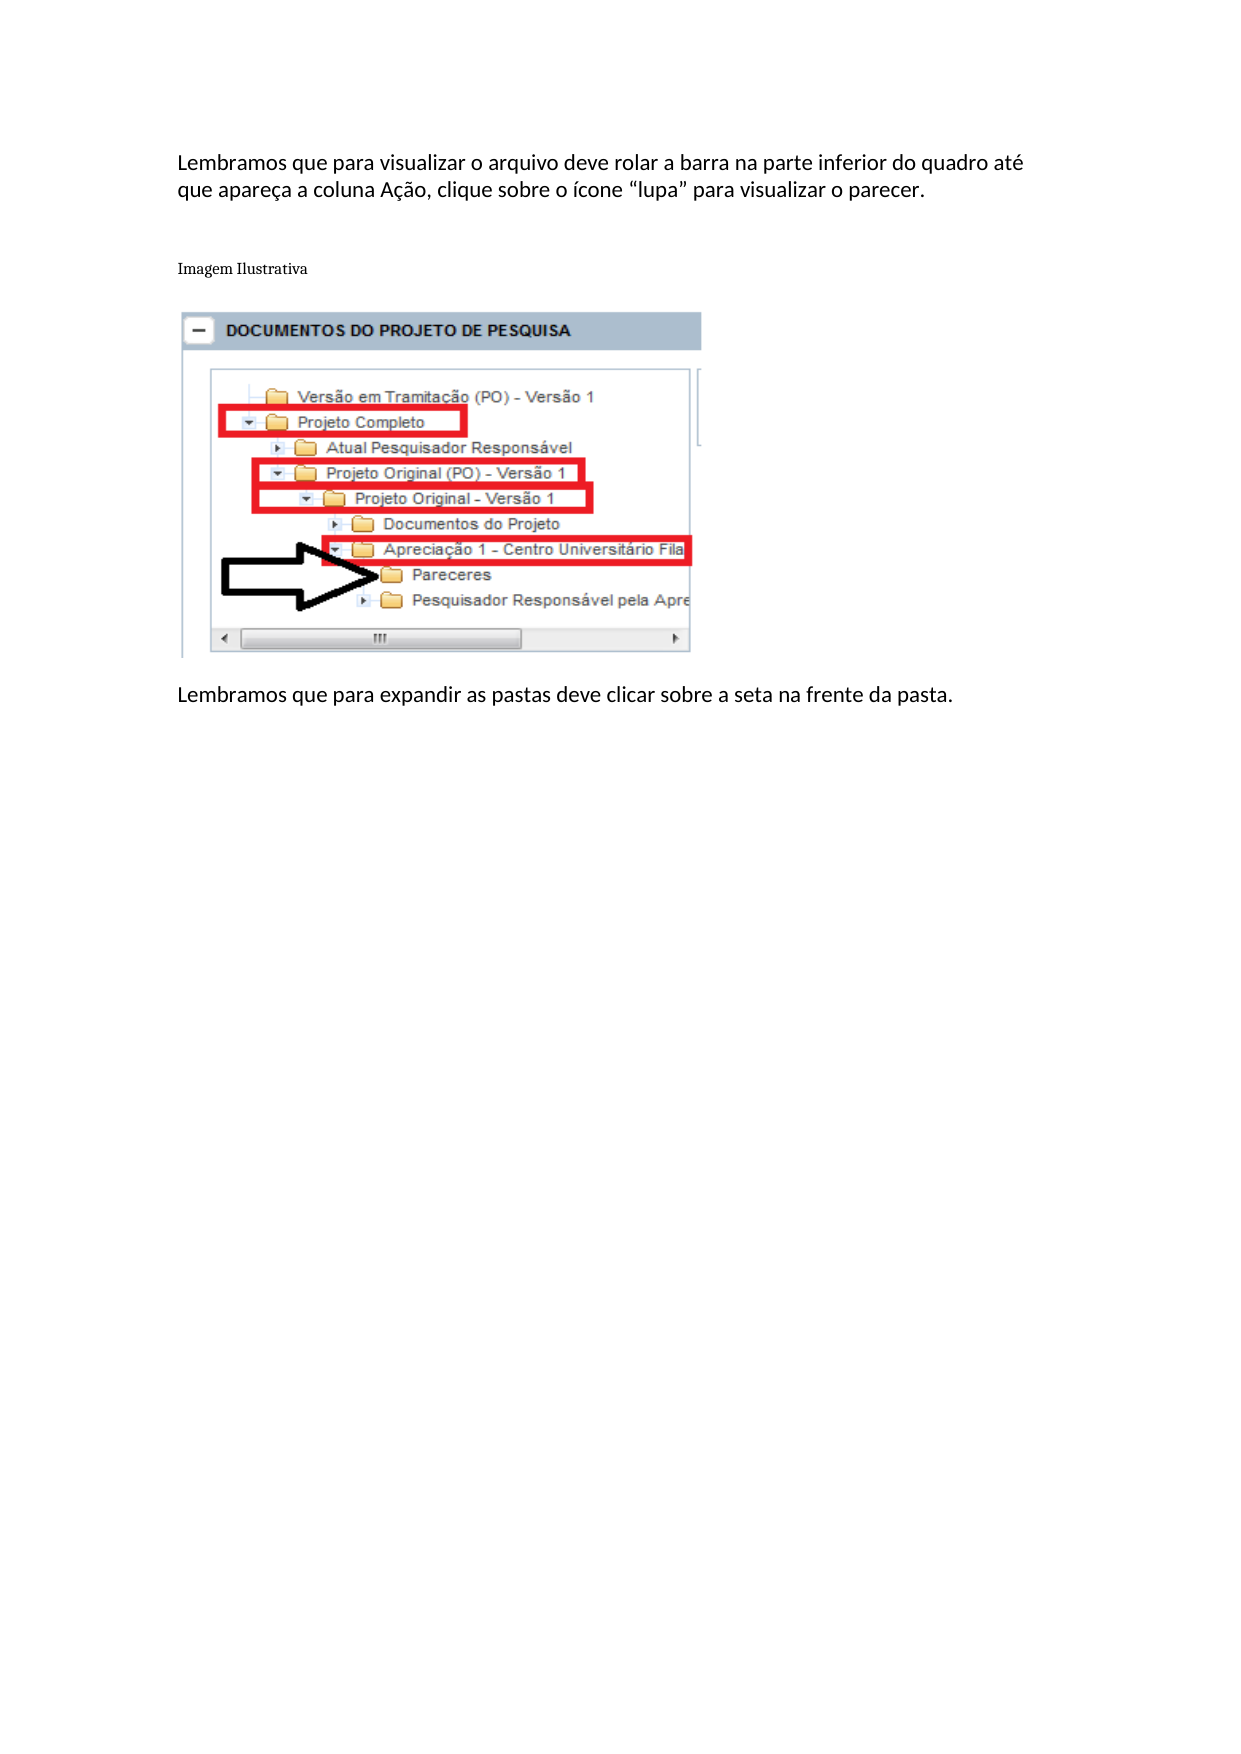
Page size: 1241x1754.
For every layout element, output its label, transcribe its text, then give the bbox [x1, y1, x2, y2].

text Imagem Ilustrativa [177, 260, 1063, 279]
text Lembramos que para expandir as pastas deve clicar sobre a seta na frente da pasta. [177, 680, 1063, 708]
picture [177, 301, 702, 658]
text Lembramos que para visualizar o arquivo deve rolar a barra na parte inferior do quadro até que apareça a coluna Ação, clique sobre o ícone “lupa” para visualizar o parecer. [177, 148, 1063, 204]
